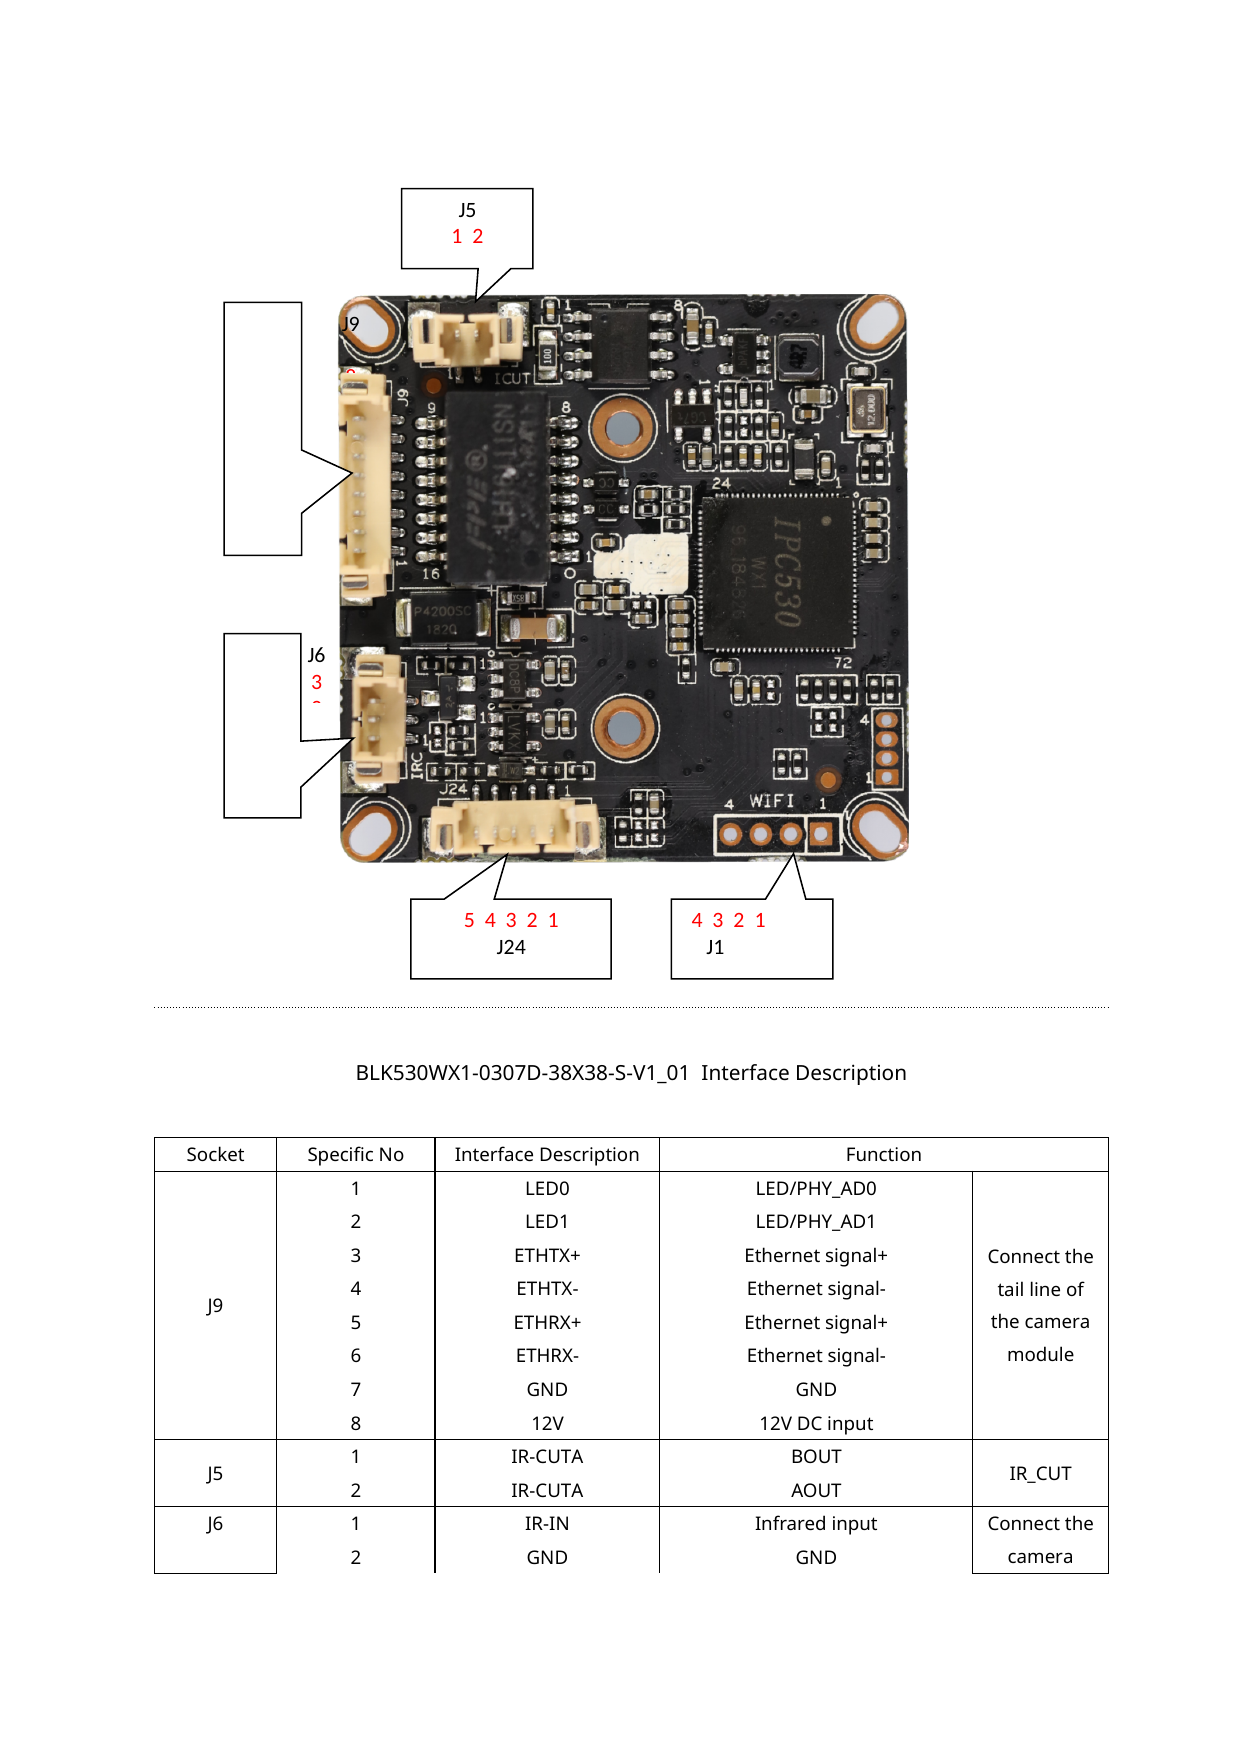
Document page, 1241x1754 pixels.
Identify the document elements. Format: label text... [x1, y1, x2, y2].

table_cell ETHTX- [436, 1271, 659, 1305]
table_cell IR-IN [436, 1507, 659, 1539]
table_cell 2 [277, 1473, 434, 1506]
table_cell Interface Description [436, 1138, 659, 1171]
table_cell LED0 [436, 1172, 659, 1204]
table_cell J5 [155, 1440, 276, 1506]
table_cell IR_CUT [973, 1440, 1108, 1506]
table_cell GND [436, 1540, 659, 1573]
picture [338, 294, 909, 862]
table_cell 5 [277, 1305, 434, 1338]
table_cell J9 [155, 1172, 276, 1439]
table_cell GND [660, 1372, 972, 1405]
table_cell LED/PHY_AD0 [660, 1172, 972, 1204]
table_cell IR-CUTA [436, 1473, 659, 1506]
table_cell Socket [155, 1138, 276, 1171]
table_cell LED/PHY_AD1 [660, 1204, 972, 1238]
table_cell 4 [277, 1271, 434, 1305]
table_cell Ethernet signal+ [660, 1305, 972, 1338]
table_cell GND [436, 1372, 659, 1405]
table_cell 7 [277, 1372, 434, 1405]
table_cell J6 [155, 1507, 276, 1573]
table_cell 6 [277, 1338, 434, 1372]
table_cell IR-CUTA [436, 1440, 659, 1472]
table_cell 2 [277, 1540, 434, 1573]
table_cell Specific No [277, 1138, 434, 1171]
table_cell ETHRX- [436, 1338, 659, 1372]
table_header BLK530WX1-0307D-38X38-S-V1_01 Interface Description [154, 1007, 1108, 1137]
table_cell Connect the tail line of the camera module [973, 1172, 1108, 1439]
table_cell GND [660, 1540, 972, 1573]
table_cell 12V [436, 1405, 659, 1439]
table_cell 2 [277, 1204, 434, 1238]
table_cell 1 [277, 1440, 434, 1472]
table_cell 8 [277, 1405, 434, 1439]
table_cell ETHRX+ [436, 1305, 659, 1338]
table_cell 3 [277, 1238, 434, 1271]
table_cell LED1 [436, 1204, 659, 1238]
table_cell Connect the camera lamp board [973, 1507, 1108, 1573]
table_cell Ethernet signal- [660, 1338, 972, 1372]
table_cell 1 [277, 1507, 434, 1539]
table_cell Ethernet signal- [660, 1271, 972, 1305]
table_cell 1 [277, 1172, 434, 1204]
table_cell ETHTX+ [436, 1238, 659, 1271]
table_cell Infrared input [660, 1507, 972, 1539]
table_cell BOUT [660, 1440, 972, 1472]
table_cell Function [660, 1138, 1108, 1171]
table_cell 12V DC input [660, 1405, 972, 1439]
table_cell AOUT [660, 1473, 972, 1506]
table_cell Ethernet signal+ [660, 1238, 972, 1271]
